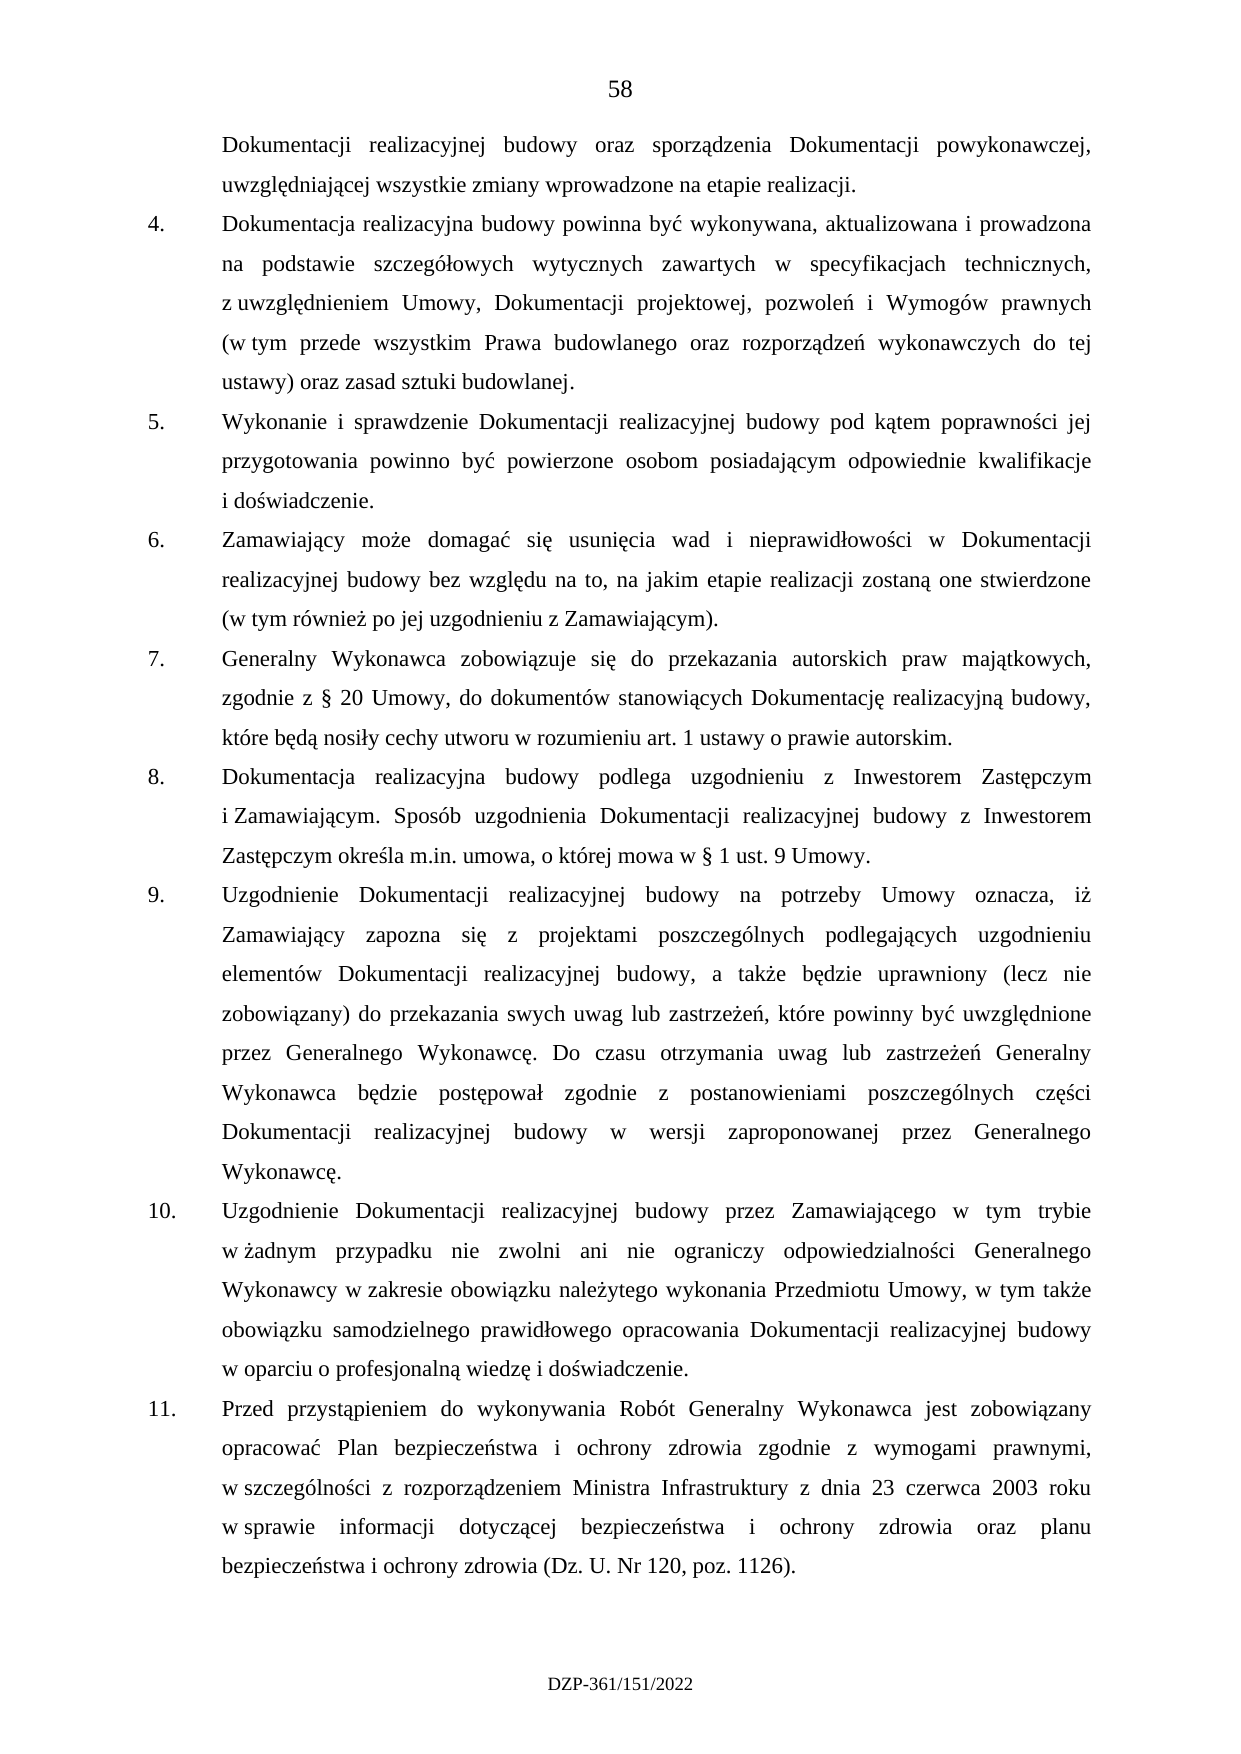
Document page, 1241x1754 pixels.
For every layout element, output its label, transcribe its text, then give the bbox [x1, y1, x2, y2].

list Wykonanie i sprawdzenie Dokumentacji realizacyjnej budowy pod kątem poprawności jej przygotowania powinno być powierzone osobom posiadającym odpowiednie kwalifikacje i doświadczenie. [148, 408, 1092, 513]
list Uzgodnienie Dokumentacji realizacyjnej budowy przez Zamawiającego w tym trybie w żadnym przypadku nie zwolni ani nie ograniczy odpowiedzialności Generalnego Wykonawcy w zakresie obowiązku należytego wykonania Przedmiotu Umowy, w tym także obowiązku samodzielnego prawidłowego opracowania Dokumentacji realizacyjnej budowy w oparciu o profesjonalną wiedzę i doświadczenie. [148, 1197, 1092, 1382]
list Zamawiający może domagać się usunięcia wad i nieprawidłowości w Dokumentacji realizacyjnej budowy bez względu na to, na jakim etapie realizacji zostaną one stwierdzone (w tym również po jej uzgodnieniu z Zamawiającym). [148, 526, 1092, 631]
list Generalny Wykonawca zobowiązuje się do przekazania autorskich praw majątkowych, zgodnie z § 20 Umowy, do dokumentów stanowiących Dokumentację realizacyjną budowy, które będą nosiły cechy utworu w rozumieniu art. 1 ustawy o prawie autorskim. [148, 644, 1092, 750]
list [148, 131, 1092, 197]
list Uzgodnienie Dokumentacji realizacyjnej budowy na potrzeby Umowy oznacza, iż Zamawiający zapozna się z projektami poszczególnych podlegających uzgodnieniu elementów Dokumentacji realizacyjnej budowy, a także będzie uprawniony (lecz nie zobowiązany) do przekazania swych uwag lub zastrzeżeń, które powinny być uwzględnione przez Generalnego Wykonawcę. Do czasu otrzymania uwag lub zastrzeżeń Generalny Wykonawca będzie postępował zgodnie z postanowieniami poszczególnych części Dokumentacji realizacyjnej budowy w wersji zaproponowanej przez Generalnego Wykonawcę. [148, 881, 1092, 1184]
list Dokumentacja realizacyjna budowy powinna być wykonywana, aktualizowana i prowadzona na podstawie szczegółowych wytycznych zawartych w specyfikacjach technicznych, z uwzględnieniem Umowy, Dokumentacji projektowej, pozwoleń i Wymogów prawnych (w tym przede wszystkim Prawa budowlanego oraz rozporządzeń wykonawczych do tej ustawy) oraz zasad sztuki budowlanej. [148, 210, 1092, 394]
list Przed przystąpieniem do wykonywania Robót Generalny Wykonawca jest zobowiązany opracować Plan bezpieczeństwa i ochrony zdrowia zgodnie z wymogami prawnymi, w szczególności z rozporządzeniem Ministra Infrastruktury z dnia 23 czerwca 2003 roku w sprawie informacji dotyczącej bezpieczeństwa i ochrony zdrowia oraz planu bezpieczeństwa i ochrony zdrowia (Dz. U. Nr 120, poz. 1126). [148, 1395, 1092, 1579]
list Dokumentacja realizacyjna budowy podlega uzgodnieniu z Inwestorem Zastępczym i Zamawiającym. Sposób uzgodnienia Dokumentacji realizacyjnej budowy z Inwestorem Zastępczym określa m.in. umowa, o której mowa w § 1 ust. 9 Umowy. [148, 763, 1092, 868]
